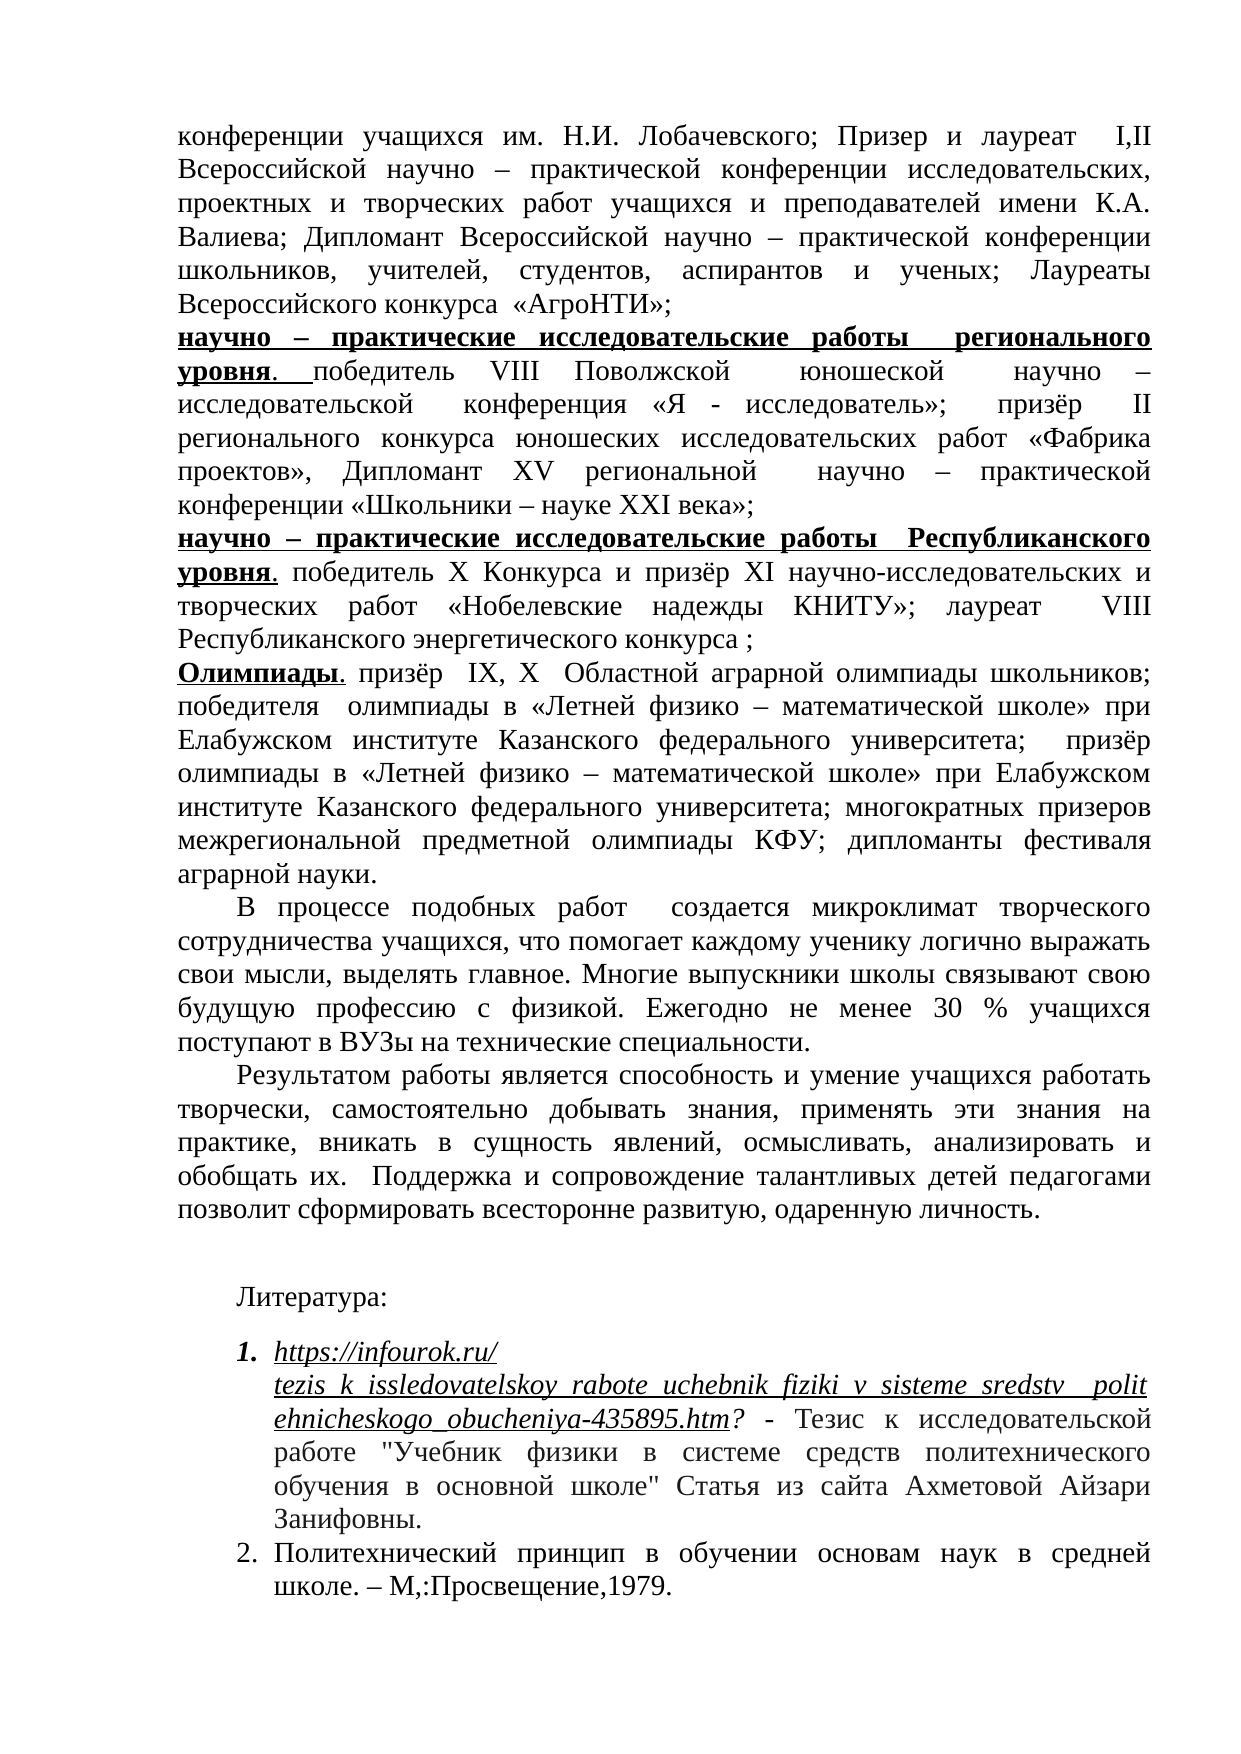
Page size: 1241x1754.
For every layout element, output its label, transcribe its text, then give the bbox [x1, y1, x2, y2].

list https://infourok.ru/tezis_k_issledovatelskoy_rabote_uchebnik_fiziki_v_sisteme_sredstv__politehnicheskogo_obucheniya-435895.htm? - Тезис к исследовательской работе "Учебник физики в системе средств политехнического обучения в основной школе" Статья из сайта Ахметовой Айзари Занифовны. [236, 1334, 1152, 1535]
text научно – практические исследовательские работы регионального уровня. победитель VIII Поволжской юношеской научно – исследовательской конференция «Я - исследователь»; призёр II регионального конкурса юношеских исследовательских работ «Фабрика проектов», Дипломант XV региональной научно – практической конференции «Школьники – науке XXI века»; [177, 319, 1152, 348]
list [177, 118, 1152, 319]
text Результатом работы является способность и умение учащихся работать творчески, самостоятельно добывать знания, применять эти знания на практике, вникать в сущность явлений, осмысливать, анализировать и обобщать их. Поддержка и сопровождение талантливых детей педагогами позволит сформировать всесторонне развитую, одаренную личность. [177, 1057, 1152, 1225]
text научно – практические исследовательские работы регионального уровня. победитель VIII Поволжской юношеской научно – исследовательской конференция «Я - исследователь»; призёр II регионального конкурса юношеских исследовательских работ «Фабрика проектов», Дипломант XV региональной научно – практической конференции «Школьники – науке XXI века»; [177, 349, 1152, 521]
text Олимпиады. призёр IX, X Областной аграрной олимпиады школьников; победителя олимпиады в «Летней физико – математической школе» при Елабужском институте Казанского федерального университета; призёр олимпиады в «Летней физико – математической школе» при Елабужском институте Казанского федерального университета; многократных призеров межрегиональной предметной олимпиады КФУ; дипломанты фестиваля аграрной науки. [177, 655, 1152, 889]
list Политехнический принцип в обучении основам наук в средней школе. – М,:Просвещение,1979. [236, 1535, 1152, 1602]
text Литература: [177, 1279, 1152, 1313]
text В процессе подобных работ создается микроклимат творческого сотрудничества учащихся, что помогает каждому ученику логично выражать свои мысли, выделять главное. Многие выпускники школы связывают свою будущую профессию с физикой. Ежегодно не менее 30 % учащихся поступают в ВУЗы на технические специальности. [177, 889, 1152, 1057]
text научно – практические исследовательские работы Республиканского уровня. победитель X Конкурса и призёр XI научно-исследовательских и творческих работ «Нобелевские надежды КНИТУ»; лауреат VIII Республиканского энергетического конкурса ; [177, 521, 1152, 655]
